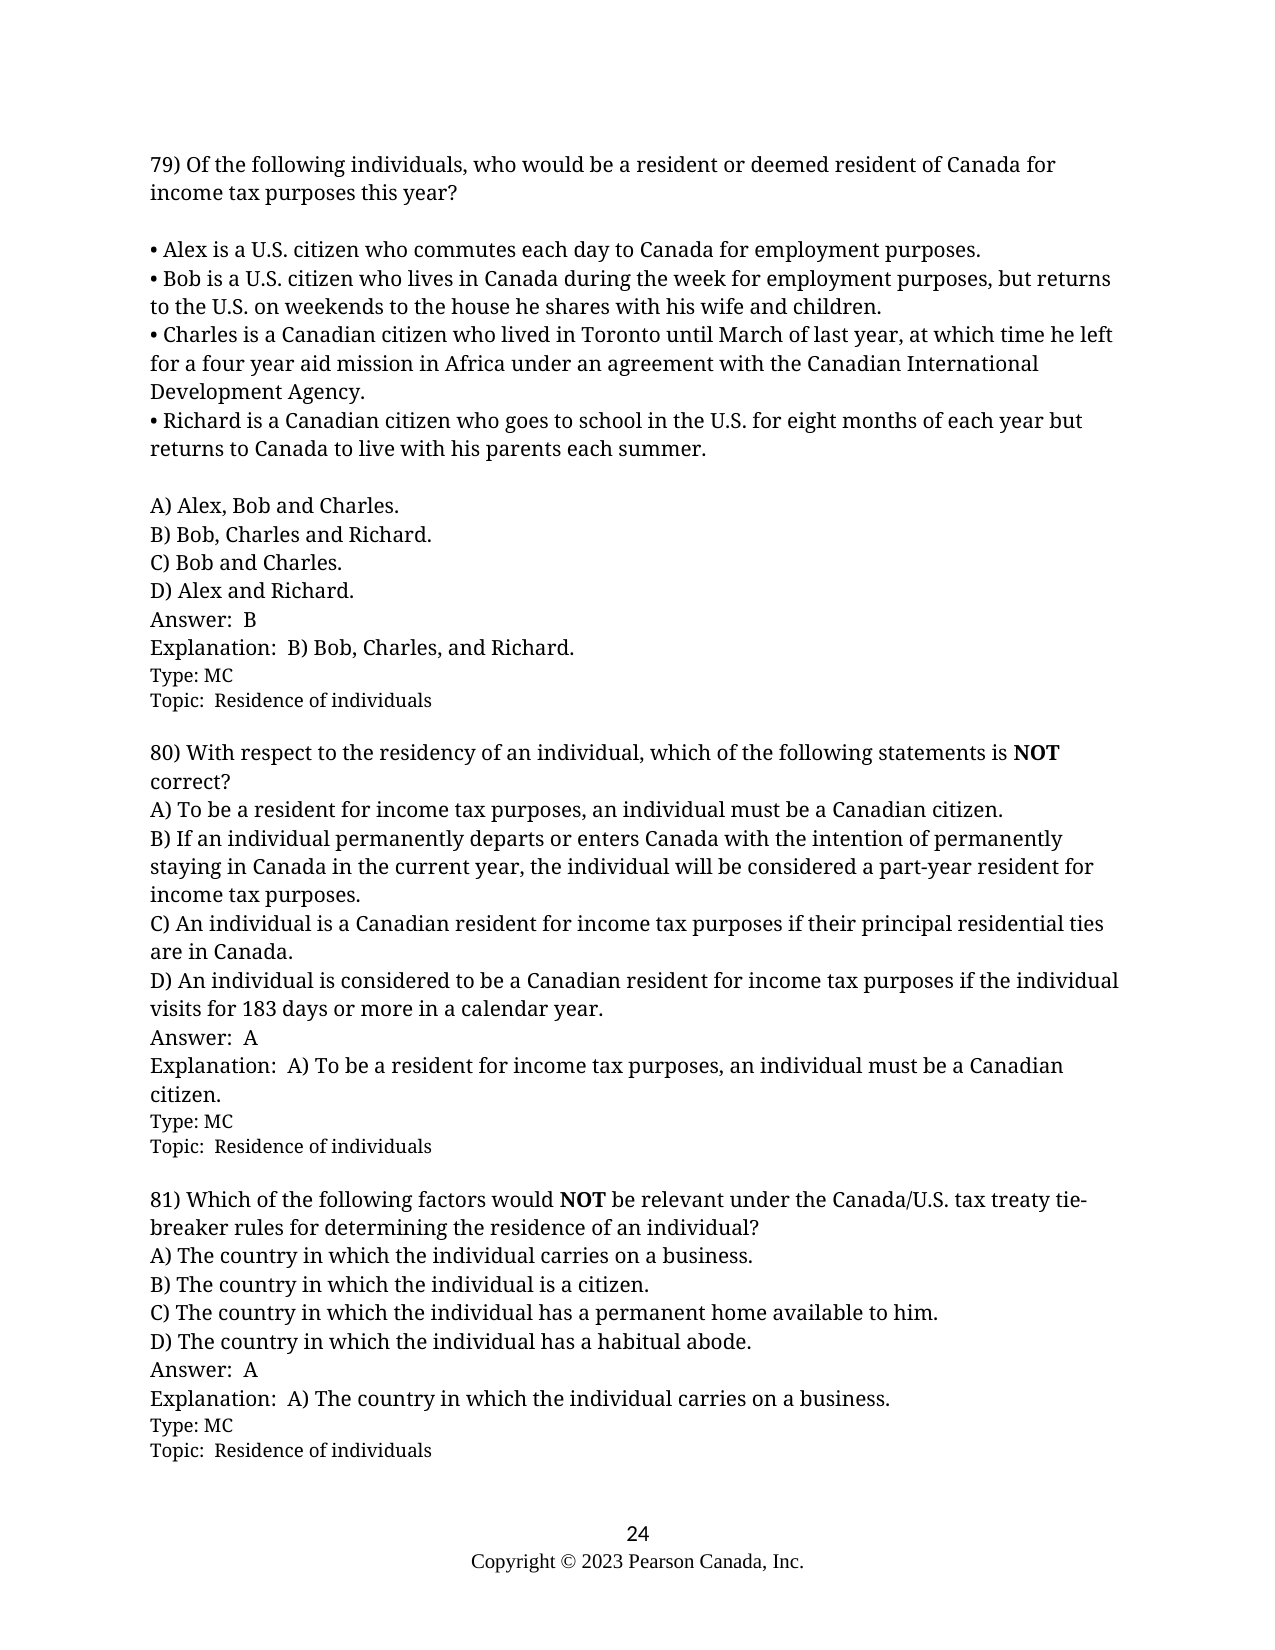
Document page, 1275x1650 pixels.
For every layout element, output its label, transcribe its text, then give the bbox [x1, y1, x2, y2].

text D) An individual is considered to be a Canadian resident for income tax purposes if the individual visits for 183 days or more in a calendar year. [150, 966, 1125, 1023]
text D) Alex and Richard. [150, 577, 1125, 605]
text • Bob is a U.S. citizen who lives in Canada during the week for employment purposes, but returns to the U.S. on weekends to the house he shares with his wife and children. [150, 264, 1125, 321]
text C) An individual is a Canadian resident for income tax purposes if their principal residential ties are in Canada. [150, 909, 1125, 966]
text Explanation: A) The country in which the individual carries on a business. [150, 1384, 1125, 1412]
text • Richard is a Canadian citizen who goes to school in the U.S. for eight months of each year but returns to Canada to live with his parents each summer. [150, 406, 1125, 463]
text 79) Of the following individuals, who would be a resident or deemed resident of Canada for income tax purposes this year? [150, 150, 1125, 207]
text Answer: A [150, 1023, 1125, 1051]
text • Alex is a U.S. citizen who commutes each day to Canada for employment purposes. [150, 235, 1125, 264]
text B) If an individual permanently departs or enters Canada with the intention of permanently staying in Canada in the current year, the individual will be considered a part-year resident for income tax purposes. [150, 824, 1125, 909]
text C) The country in which the individual has a permanent home available to him. [150, 1298, 1125, 1327]
text B) The country in which the individual is a citizen. [150, 1270, 1125, 1298]
text B) Bob, Charles and Richard. [150, 520, 1125, 548]
text Type: MC [150, 1412, 1125, 1438]
text A) To be a resident for income tax purposes, an individual must be a Canadian citizen. [150, 795, 1125, 824]
text Answer: A [150, 1355, 1125, 1384]
text Topic: Residence of individuals [150, 687, 1125, 713]
text D) The country in which the individual has a habitual abode. [150, 1327, 1125, 1355]
text 80) With respect to the residency of an individual, which of the following statements is NOT correct? [150, 738, 1125, 795]
text Topic: Residence of individuals [150, 1134, 1125, 1159]
text A) The country in which the individual carries on a business. [150, 1242, 1125, 1270]
text 81) Which of the following factors would NOT be relevant under the Canada/U.S. tax treaty tie-breaker rules for determining the residence of an individual? [150, 1185, 1125, 1242]
text Explanation: B) Bob, Charles, and Richard. [150, 633, 1125, 662]
text Answer: B [150, 605, 1125, 633]
text A) Alex, Bob and Charles. [150, 491, 1125, 520]
text Type: MC [150, 662, 1125, 687]
text Explanation: A) To be a resident for income tax purposes, an individual must be a Canadian citizen. [150, 1051, 1125, 1108]
text C) Bob and Charles. [150, 548, 1125, 577]
text • Charles is a Canadian citizen who lived in Toronto until March of last year, at which time he left for a four year aid mission in Africa under an agreement with the Canadian International Development Agency. [150, 321, 1125, 406]
text Type: MC [150, 1108, 1125, 1134]
text Topic: Residence of individuals [150, 1438, 1125, 1463]
